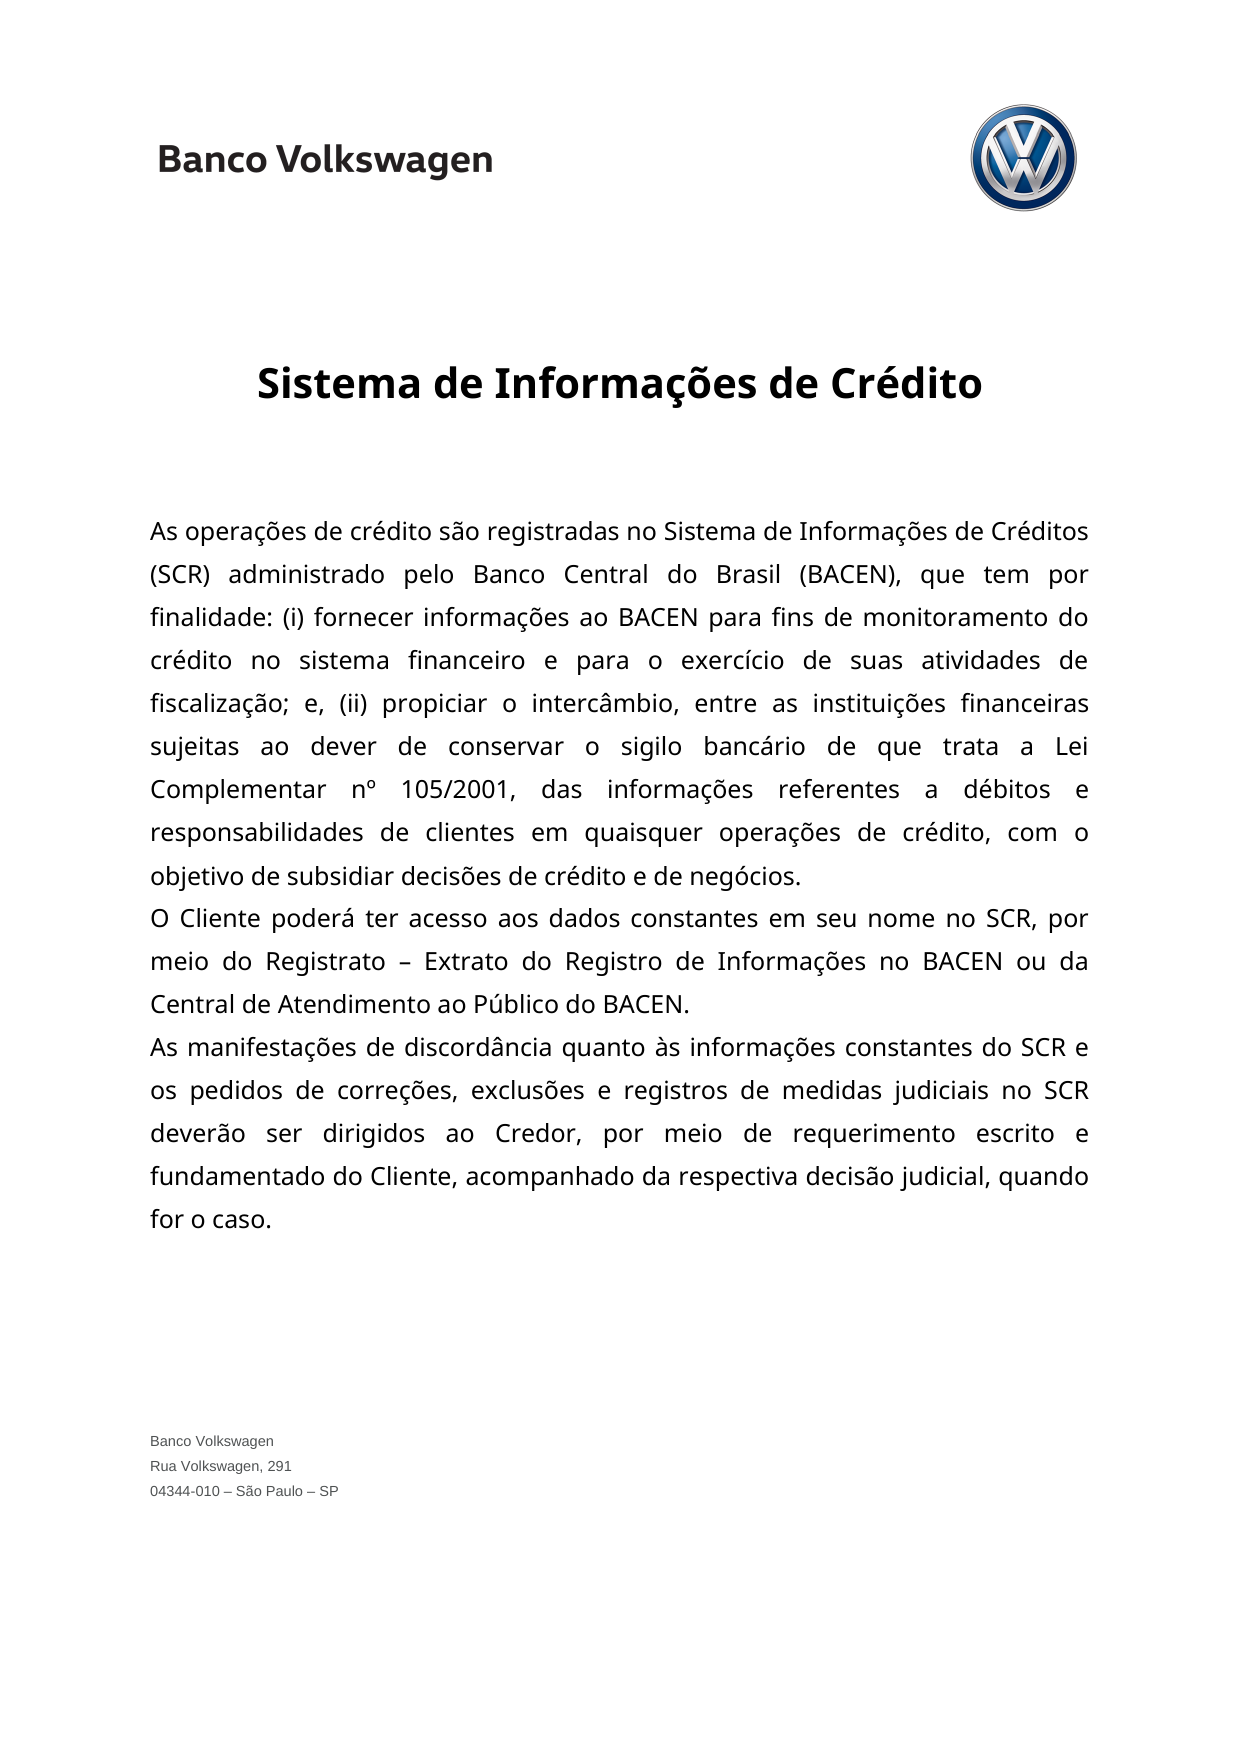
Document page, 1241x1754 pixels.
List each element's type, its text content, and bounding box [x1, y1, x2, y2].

text As operações de crédito são registradas no Sistema de Informações de Créditos (SCR) administrado pelo Banco Central do Brasil (BACEN), que tem por finalidade: (i) fornecer informações ao BACEN para fins de monitoramento do crédito no sistema financeiro e para o exercício de suas atividades de fiscalização; e, (ii) propiciar o intercâmbio, entre as instituições financeiras sujeitas ao dever de conservar o sigilo bancário de que trata a Lei Complementar nº 105/2001, das informações referentes a débitos e responsabilidades de clientes em quaisquer operações de crédito, com o objetivo de subsidiar decisões de crédito e de negócios. [150, 511, 1090, 894]
text O Cliente poderá ter acesso aos dados constantes em seu nome no SCR, por meio do Registrato – Extrato do Registro de Informações no BACEN ou da Central de Atendimento ao Público do BACEN. [150, 899, 1090, 1023]
text Sistema de Informações de Crédito [150, 266, 1090, 419]
picture [0, 0, 1231, 266]
text As manifestações de discordância quanto às informações constantes do SCR e os pedidos de correções, exclusões e registros de medidas judiciais no SCR deverão ser dirigidos ao Credor, por meio de requerimento escrito e fundamentado do Cliente, acompanhado da respectiva decisão judicial, quando for o caso. [150, 1028, 1090, 1238]
